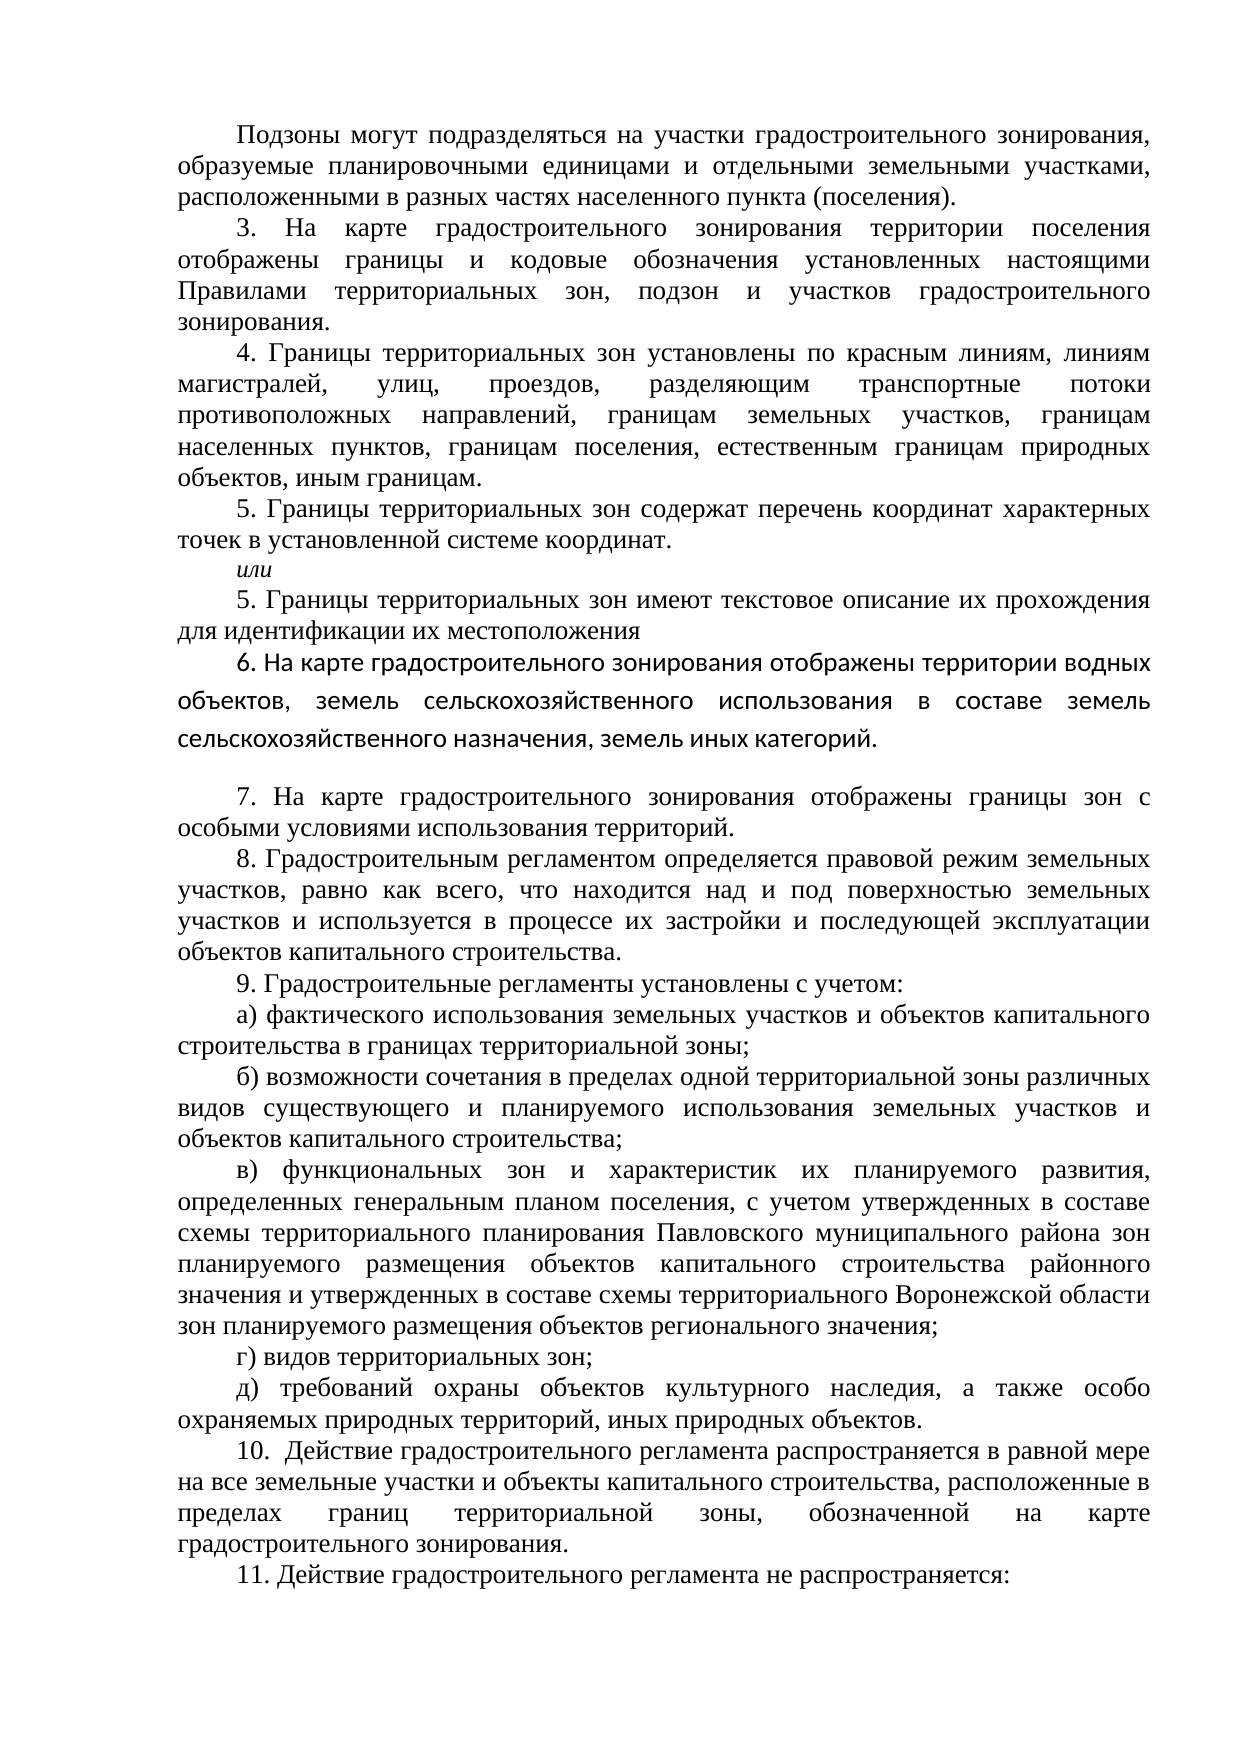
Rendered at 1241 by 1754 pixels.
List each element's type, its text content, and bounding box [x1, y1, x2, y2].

text 7. На карте градостроительного зонирования отображены границы зон с особыми условиями использования территорий. [177, 780, 1152, 842]
text Подзоны могут подразделяться на участки градостроительного зонирования, образуемые планировочными единицами и отдельными земельными участками, расположенными в разных частях населенного пункта (поселения). [177, 118, 1152, 212]
text или [177, 554, 1152, 583]
text 9. Градостроительные регламенты установлены с учетом: [177, 967, 1152, 998]
text а) фактического использования земельных участков и объектов капитального строительства в границах территориальной зоны; [177, 998, 1152, 1060]
text 4. Границы территориальных зон установлены по красным линиям, линиям магистралей, улиц, проездов, разделяющим транспортные потоки противоположных направлений, границам земельных участков, границам населенных пунктов, границам поселения, естественным границам природных объектов, иным границам. [177, 336, 1152, 492]
text д) требований охраны объектов культурного наследия, а также особо охраняемых природных территорий, иных природных объектов. [177, 1372, 1152, 1434]
text 5. Границы территориальных зон имеют текстовое описание их прохождения для идентификации их местоположения [177, 583, 1152, 645]
text 11. Действие градостроительного регламента не распространяется: [177, 1558, 1152, 1589]
text 10. Действие градостроительного регламента распространяется в равной мере на все земельные участки и объекты капитального строительства, расположенные в пределах границ территориальной зоны, обозначенной на карте градостроительного зонирования. [177, 1434, 1152, 1558]
text в) функциональных зон и характеристик их планируемого развития, определенных генеральным планом поселения, с учетом утвержденных в составе схемы территориального планирования Павловского муниципального района зон планируемого размещения объектов капитального строительства районного значения и утвержденных в составе схемы территориального Воронежской области зон планируемого размещения объектов регионального значения; [177, 1153, 1152, 1340]
text 3. На карте градостроительного зонирования территории поселения отображены границы и кодовые обозначения установленных настоящими Правилами территориальных зон, подзон и участков градостроительного зонирования. [177, 212, 1152, 336]
text 5. Границы территориальных зон содержат перечень координат характерных точек в установленной системе координат. [177, 492, 1152, 554]
text г) видов территориальных зон; [177, 1340, 1152, 1372]
text 6. На карте градостроительного зонирования отображены территории водных объектов, земель сельскохозяйственного использования в составе земель сельскохозяйственного назначения, земель иных категорий. [177, 645, 1152, 754]
text б) возможности сочетания в пределах одной территориальной зоны различных видов существующего и планируемого использования земельных участков и объектов капитального строительства; [177, 1060, 1152, 1153]
text 8. Градостроительным регламентом определяется правовой режим земельных участков, равно как всего, что находится над и под поверхностью земельных участков и используется в процессе их застройки и последующей эксплуатации объектов капитального строительства. [177, 842, 1152, 967]
